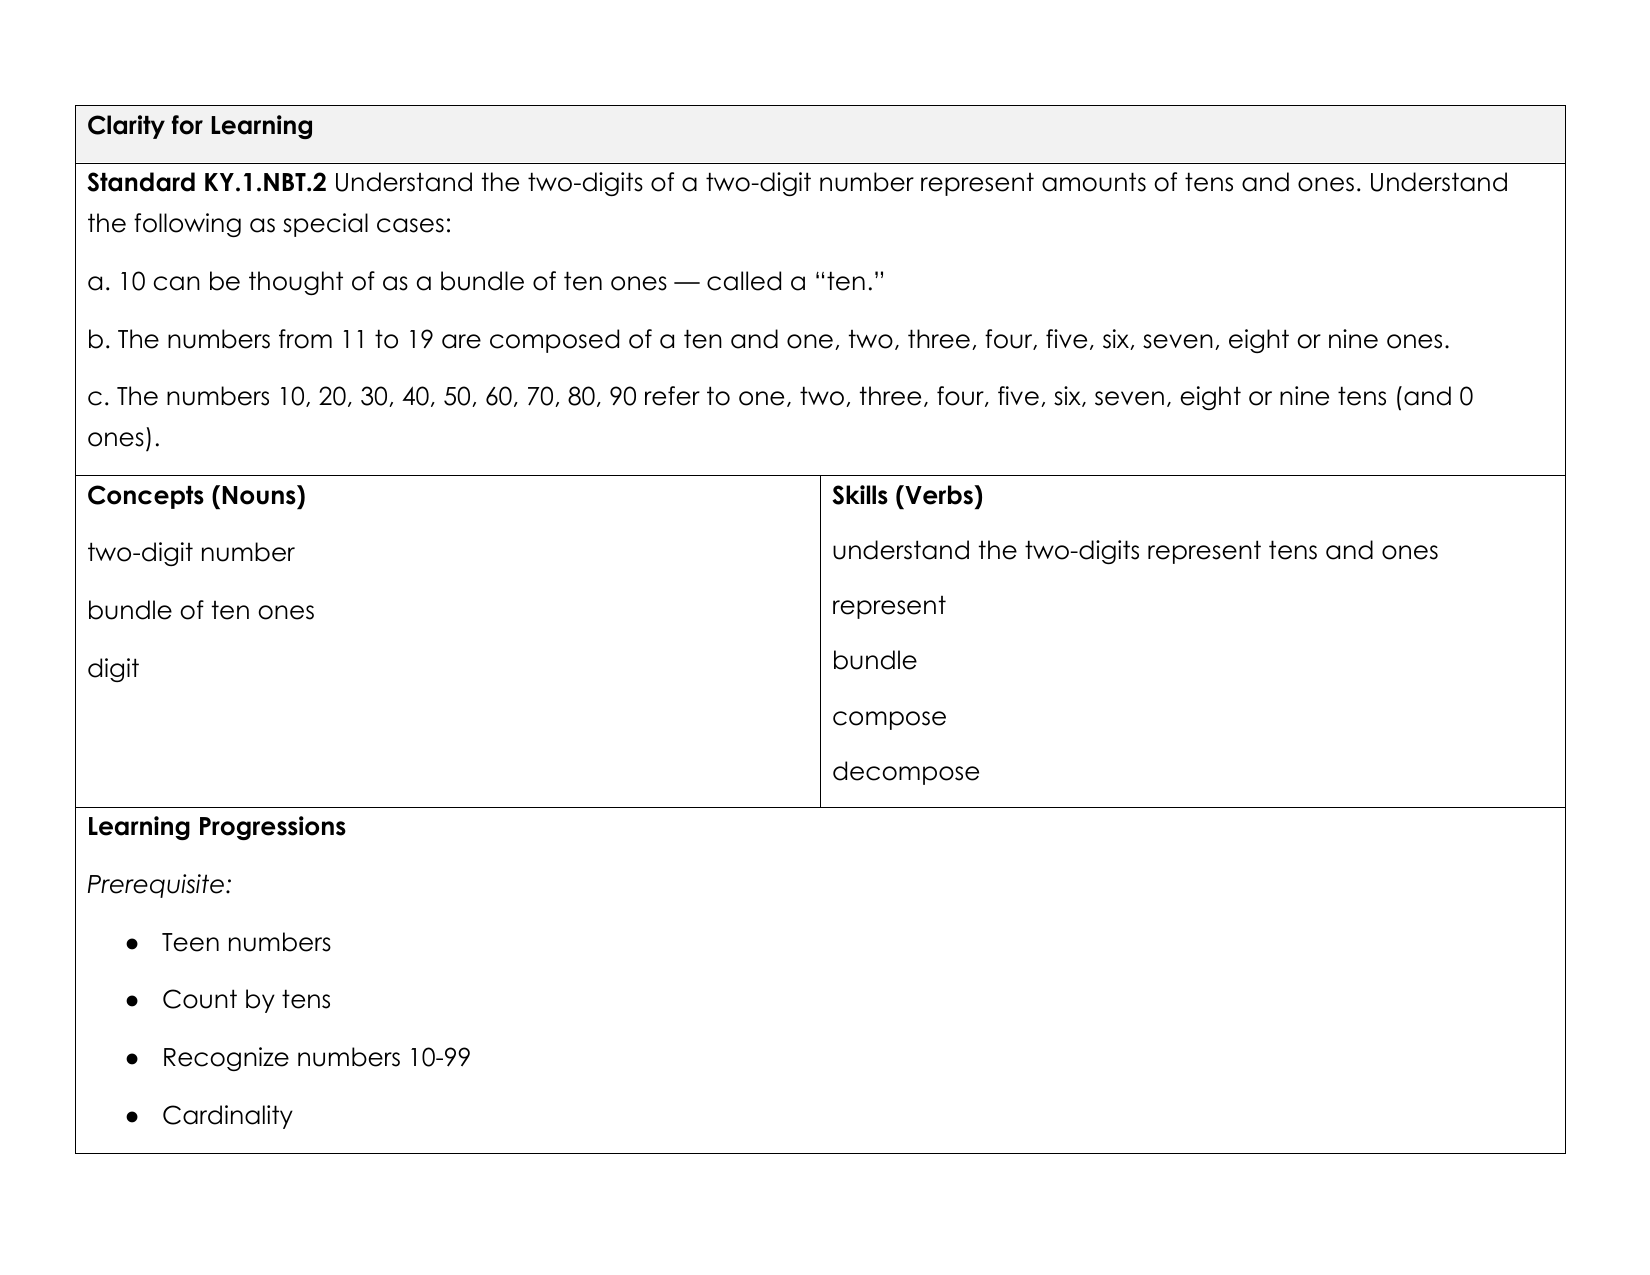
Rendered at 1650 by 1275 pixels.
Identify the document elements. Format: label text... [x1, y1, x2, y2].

table_cell Concepts (Nouns) two-digit number bundle of ten ones digit [76, 476, 820, 807]
table_cell Skills (Verbs) understand the two-digits represent tens and ones represent bundle compose decompose [821, 476, 1565, 807]
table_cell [76, 808, 1565, 1152]
table_cell Standard KY.1.NBT.2 Understand the two-digits of a two-digit number represent amounts of tens and ones. Understand the following as special cases: a. 10 can be thought of as a bundle of ten ones — called a “ten.” b. The numbers from 11 to 19 are composed of a ten and one, two, three, four, five, six, seven, eight or nine ones. c. The numbers 10, 20, 30, 40, 50, 60, 70, 80, 90 refer to one, two, three, four, five, six, seven, eight or nine tens (and 0 ones). [76, 164, 1565, 475]
table_header Clarity for Learning [76, 106, 1565, 162]
